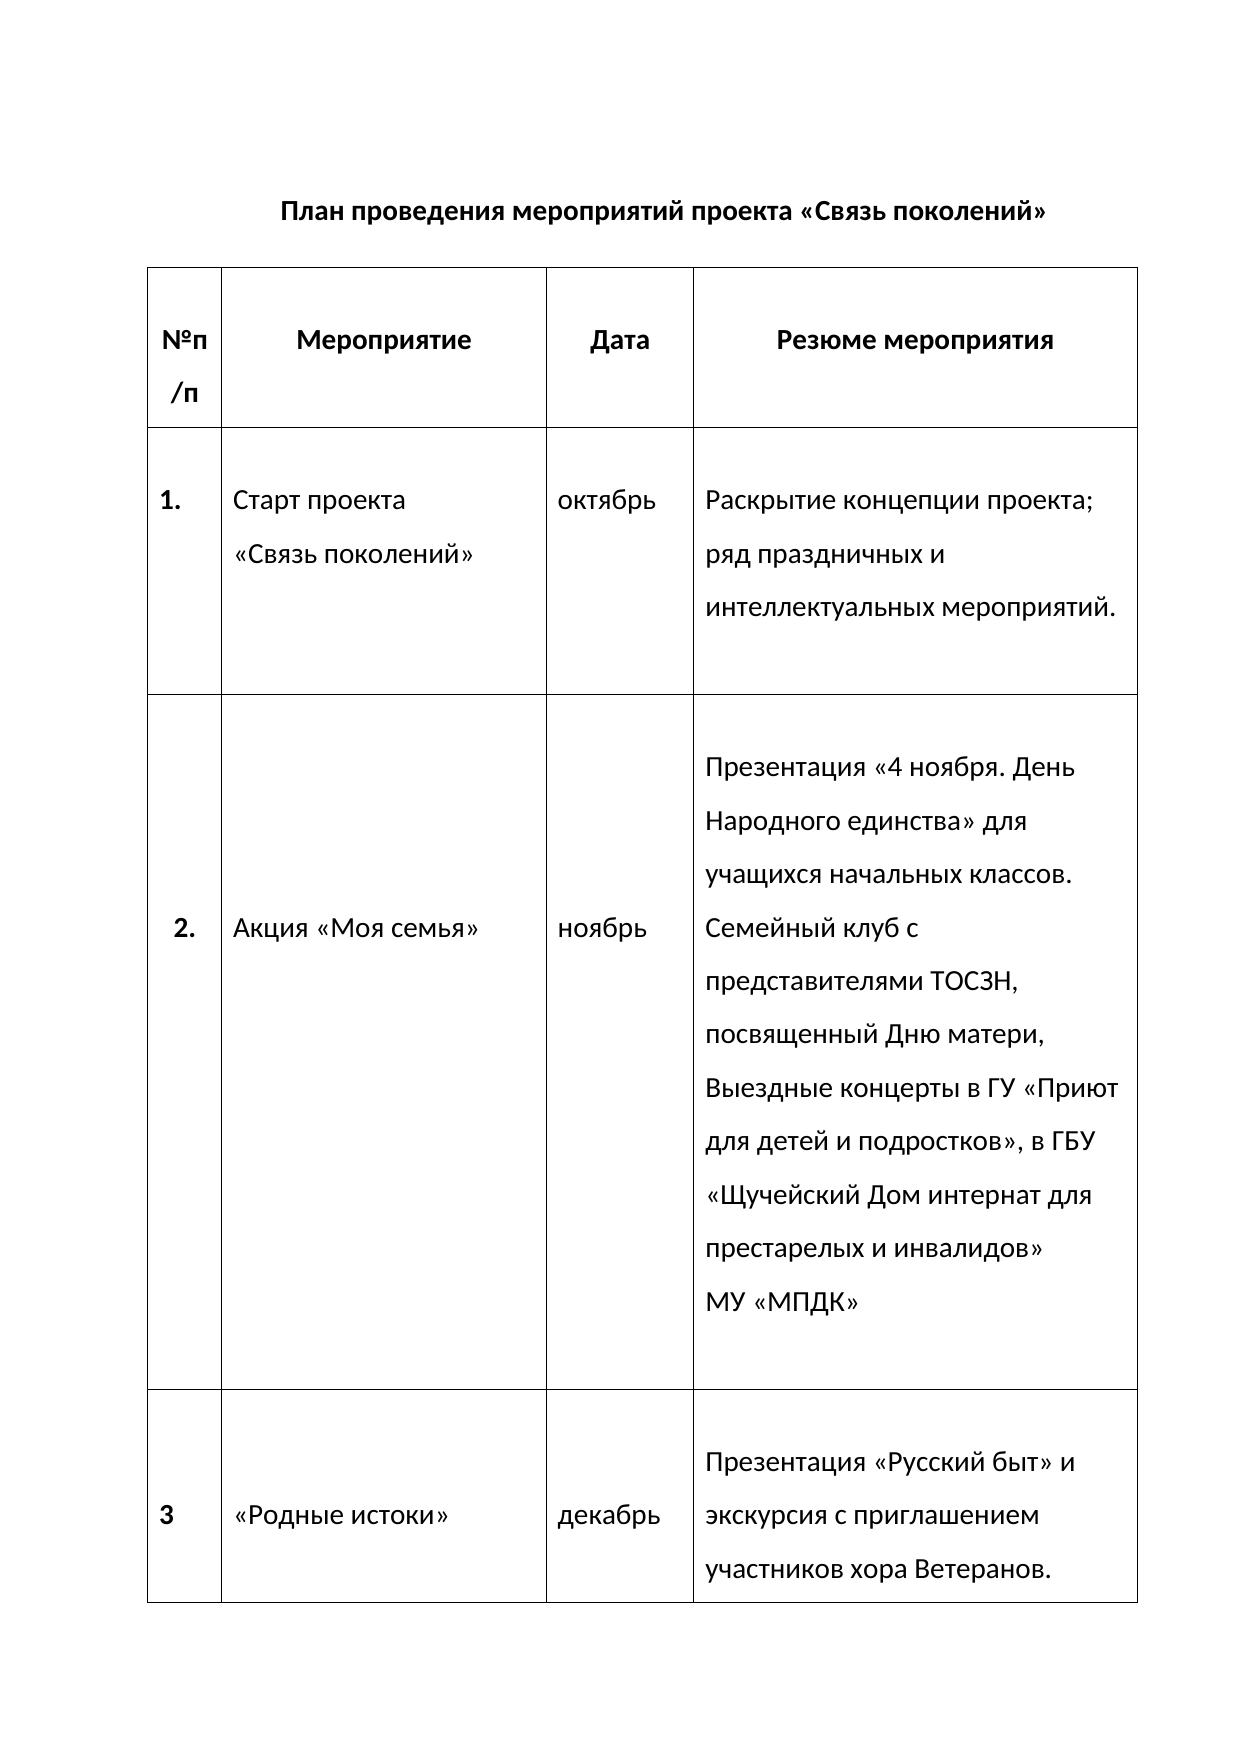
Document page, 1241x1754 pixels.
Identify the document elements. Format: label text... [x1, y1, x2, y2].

table_header Резюме мероприятия [694, 268, 1137, 427]
text План проведения мероприятий проекта «Связь поколений» [177, 192, 1152, 228]
table_header Дата [547, 268, 693, 427]
table_cell 2. [148, 695, 221, 1388]
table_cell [694, 1390, 1137, 1602]
table_header №п/п [148, 268, 221, 427]
table_cell Акция «Моя семья» [222, 695, 546, 1388]
table_cell Раскрытие концепции проекта; ряд праздничных и интеллектуальных мероприятий. [694, 428, 1137, 694]
table_cell октябрь [547, 428, 693, 694]
table_cell «Родные истоки» [222, 1390, 546, 1602]
table_cell декабрь [547, 1390, 693, 1602]
table_cell 3 [148, 1390, 221, 1602]
table_header Мероприятие [222, 268, 546, 427]
table_cell 1. [148, 428, 221, 694]
table_cell Старт проекта «Связь поколений» [222, 428, 546, 694]
table_cell Презентация «4 ноября. День Народного единства» для учащихся начальных классов. Семейный клуб с представителями ТОСЗН, посвященный Дню матери, Выездные концерты в ГУ «Приют для детей и подростков», в ГБУ «Щучейский Дом интернат для престарелых и инвалидов» МУ «МПДК» [694, 695, 1137, 1388]
table_cell ноябрь [547, 695, 693, 1388]
